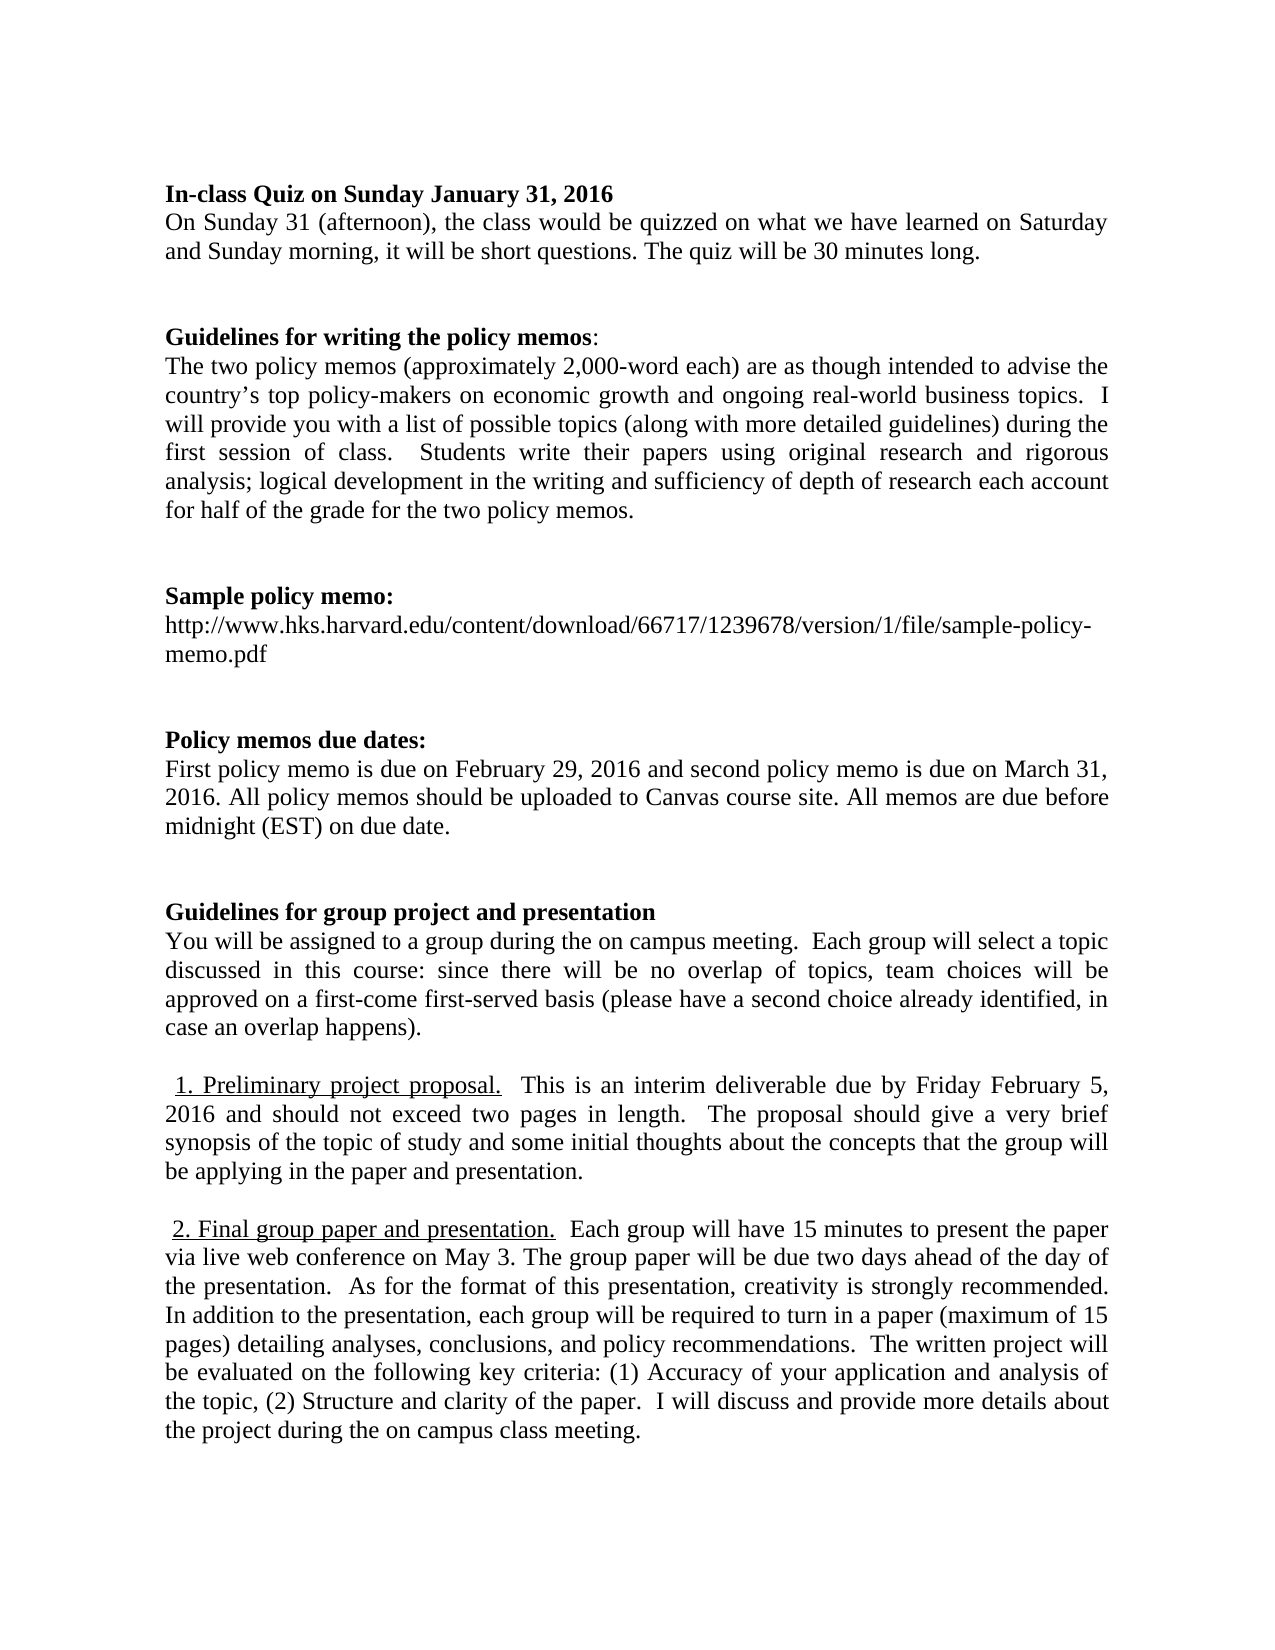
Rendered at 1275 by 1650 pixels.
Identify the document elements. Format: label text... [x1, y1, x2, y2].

text 1. Preliminary project proposal. This is an interim deliverable due by Friday February 5, 2016 and should not exceed two pages in length. The proposal should give a very brief synopsis of the topic of study and some initial thoughts about the concepts that the group will be applying in the paper and presentation. [165, 1070, 1110, 1185]
text In-class Quiz on Sunday January 31, 2016 [165, 179, 1110, 207]
text The two policy memos (approximately 2,000-word each) are as though intended to advise the country’s top policy-makers on economic growth and ongoing real-world business topics. I will provide you with a list of possible topics (along with more detailed guidelines) during the first session of class. Students write their papers using original research and rigorous analysis; logical development in the writing and sufficiency of depth of research each account for half of the grade for the two policy memos. [165, 351, 1110, 524]
text Guidelines for writing the policy memos: [165, 322, 1110, 351]
text 2. Final group paper and presentation. Each group will have 15 minutes to present the paper via live web conference on May 3. The group paper will be due two days ahead of the day of the presentation. As for the format of this presentation, creativity is strongly recommended. In addition to the presentation, each group will be required to turn in a paper (maximum of 15 pages) detailing analyses, conclusions, and policy recommendations. The written project will be evaluated on the following key criteria: (1) Accuracy of your application and analysis of the topic, (2) Structure and clarity of the paper. I will discuss and provide more details about the project during the on campus class meeting. [165, 1214, 1110, 1444]
text Guidelines for group project and presentation [165, 897, 1110, 926]
text Policy memos due dates: [165, 725, 1110, 754]
text Sample policy memo: http://www.hks.harvard.edu/content/download/66717/1239678/version/1/file/sample-policy-memo.pdf [165, 581, 1110, 667]
text First policy memo is due on February 29, 2016 and second policy memo is due on March 31, 2016. All policy memos should be uploaded to Canvas course site. All memos are due before midnight (EST) on due date. [165, 754, 1110, 840]
text On Sunday 31 (afternoon), the class would be quizzed on what we have learned on Saturday and Sunday morning, it will be short questions. The quiz will be 30 minutes long. [165, 207, 1110, 265]
text You will be assigned to a group during the on campus meeting. Each group will select a topic discussed in this course: since there will be no overlap of topics, team choices will be approved on a first-come first-served basis (please have a second choice already identified, in case an overlap happens). [165, 926, 1110, 1041]
